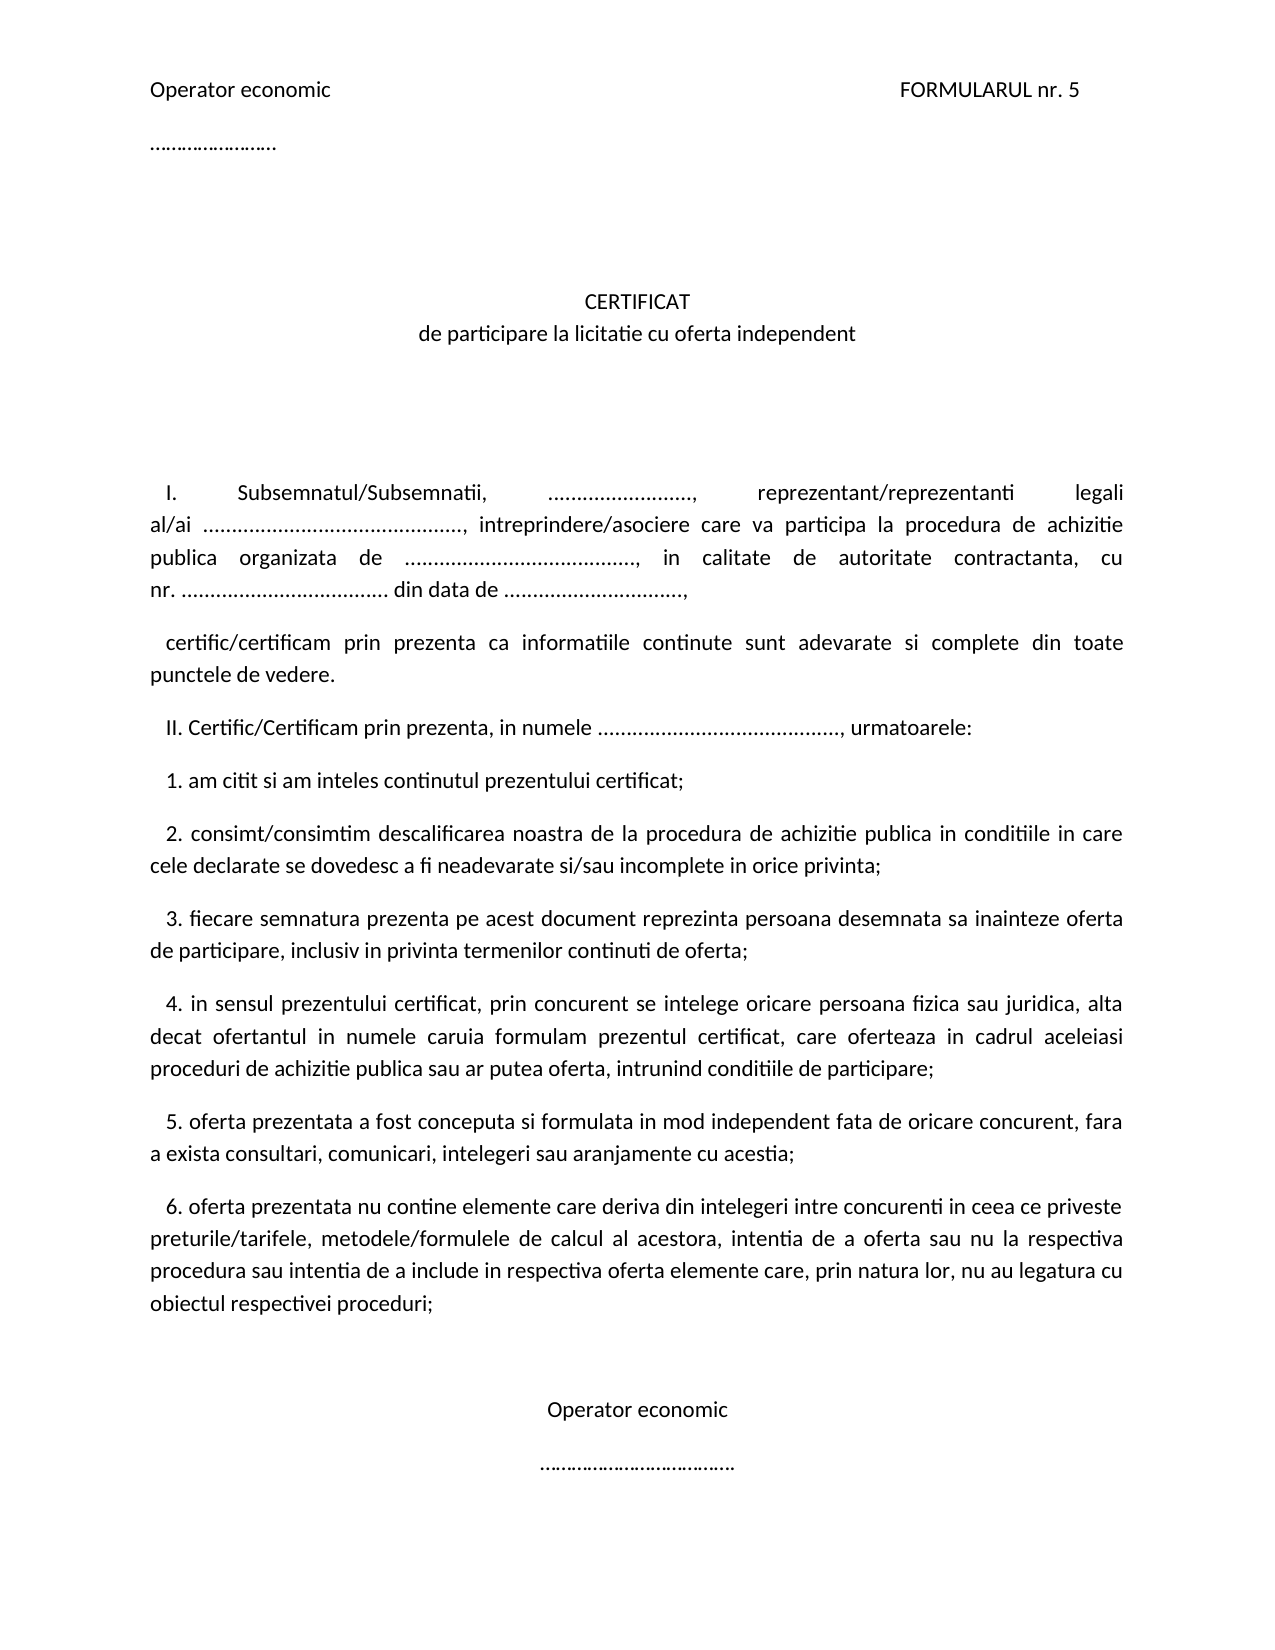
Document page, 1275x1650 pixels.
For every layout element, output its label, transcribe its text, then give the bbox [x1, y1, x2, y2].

text 1. am citit si am inteles continutul prezentului certificat; [150, 766, 1125, 794]
text ………………………………. [150, 1448, 1125, 1476]
text 3. fiecare semnatura prezenta pe acest document reprezinta persoana desemnata sa inainteze oferta de participare, inclusiv in privinta termenilor continuti de oferta; [150, 904, 1125, 964]
text 4. in sensul prezentului certificat, prin concurent se intelege oricare persoana fizica sau juridica, alta decat ofertantul in numele caruia formulam prezentul certificat, care oferteaza in cadrul aceleiasi proceduri de achizitie publica sau ar putea oferta, intrunind conditiile de participare; [150, 989, 1125, 1082]
text I. Subsemnatul/Subsemnatii, ........................., reprezentant/reprezentanti legali al/ai ............................................., intreprindere/asociere care va participa la procedura de achizitie publica organizata de ........................................, in calitate de autoritate contractanta, cu nr. .................................... din data de ..............................., [150, 478, 1125, 603]
text 6. oferta prezentata nu contine elemente care deriva din intelegeri intre concurenti in ceea ce priveste preturile/tarifele, metodele/formulele de calcul al acestora, intentia de a oferta sau nu la respectiva procedura sau intentia de a include in respectiva oferta elemente care, prin natura lor, nu au legatura cu obiectul respectivei proceduri; [150, 1192, 1125, 1317]
text …………………… [150, 128, 1125, 156]
text CERTIFICAT de participare la licitatie cu oferta independent [150, 287, 1125, 347]
text 2. consimt/consimtim descalificarea noastra de la procedura de achizitie publica in conditiile in care cele declarate se dovedesc a fi neadevarate si/sau incomplete in orice privinta; [150, 819, 1125, 879]
text certific/certificam prin prezenta ca informatiile continute sunt adevarate si complete din toate punctele de vedere. [150, 628, 1125, 688]
text Operator economic [150, 1395, 1125, 1423]
text Operator economic FORMULARUL nr. 5 [150, 75, 1125, 103]
text II. Certific/Certificam prin prezenta, in numele .........................................., urmatoarele: [150, 713, 1125, 741]
text 5. oferta prezentata a fost conceputa si formulata in mod independent fata de oricare concurent, fara a exista consultari, comunicari, intelegeri sau aranjamente cu acestia; [150, 1107, 1125, 1167]
